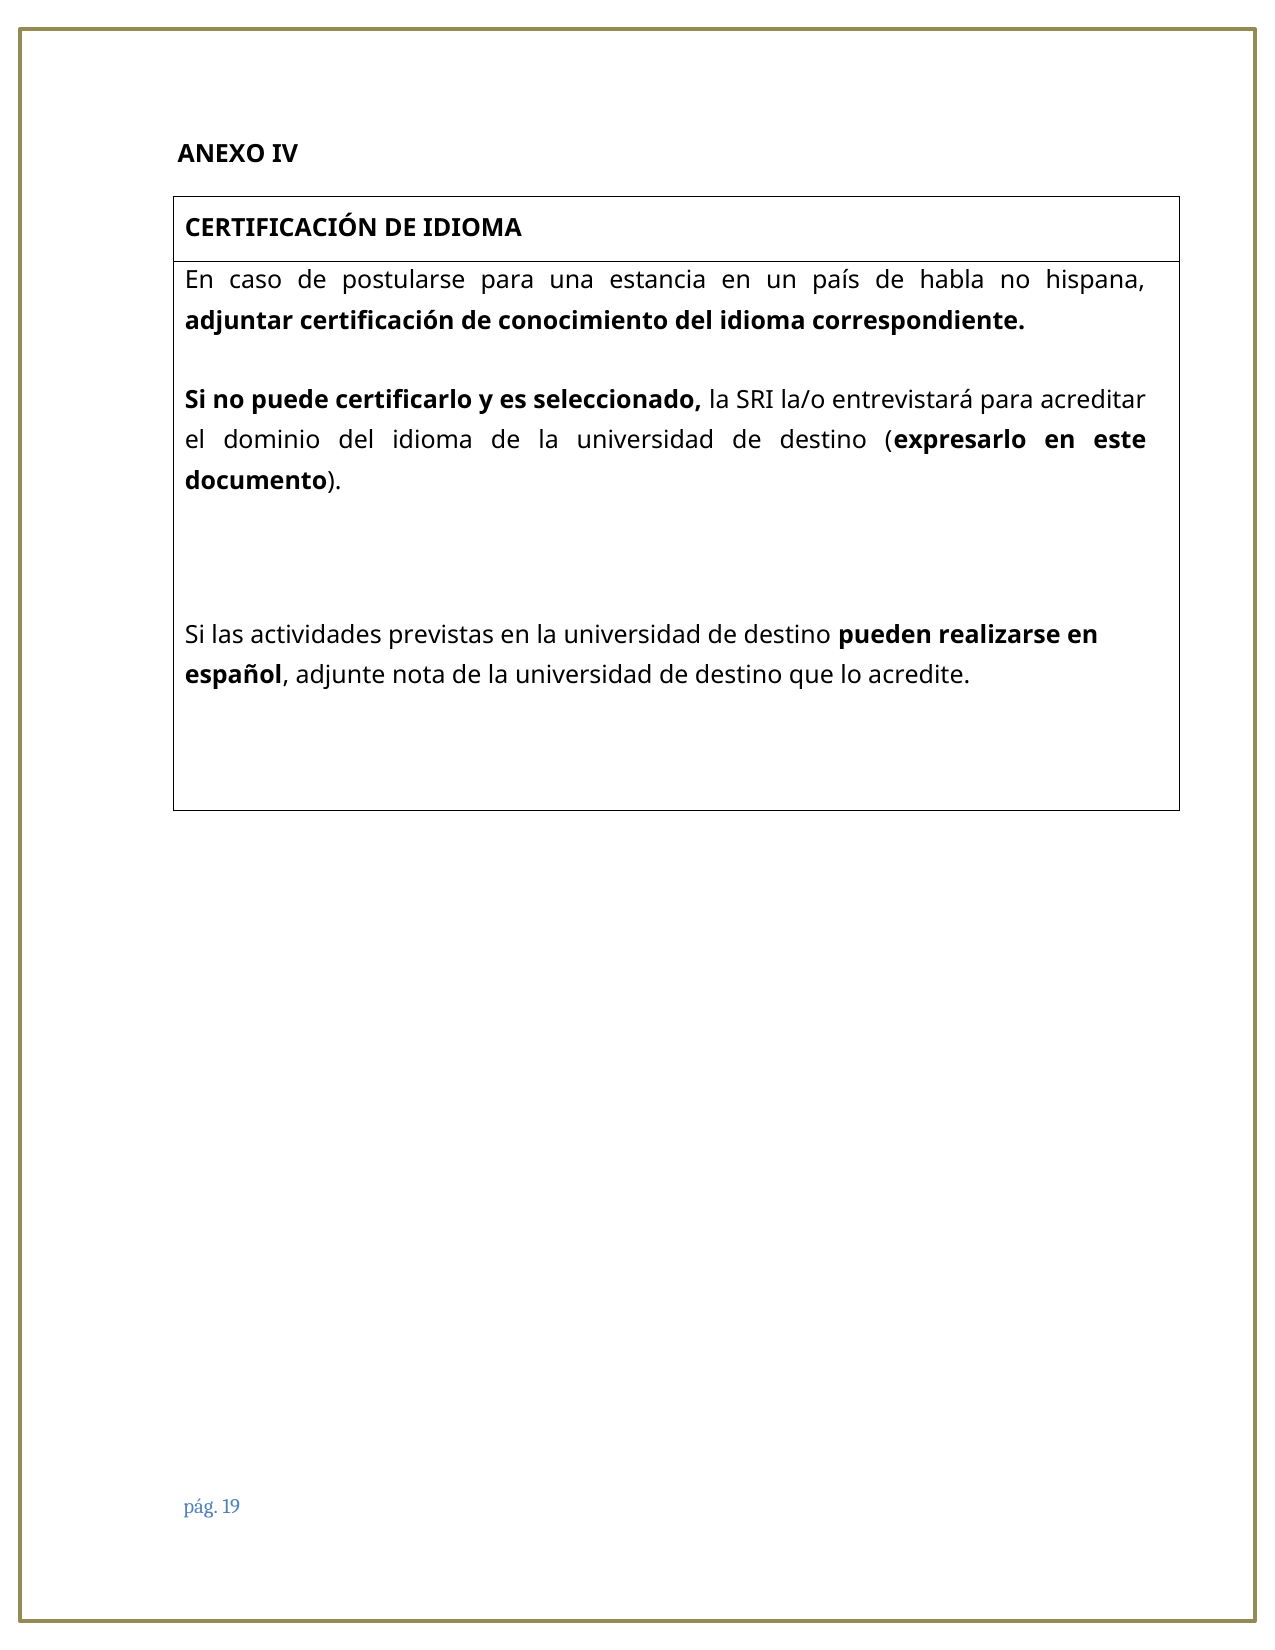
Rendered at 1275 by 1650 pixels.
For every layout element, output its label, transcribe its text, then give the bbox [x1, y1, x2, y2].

table_header CERTIFICACIÓN DE IDIOMA [174, 197, 1179, 261]
table_cell En caso de postularse para una estancia en un país de habla no hispana, adjuntar certificación de conocimiento del idioma correspondiente. Si no puede certificarlo y es seleccionado, la SRI la/o entrevistará para acreditar el dominio del idioma de la universidad de destino (expresarlo en este documento). Si las actividades previstas en la universidad de destino pueden realizarse en español, adjunte nota de la universidad de destino que lo acredite. [174, 262, 1179, 809]
text ANEXO IV [177, 136, 1098, 170]
